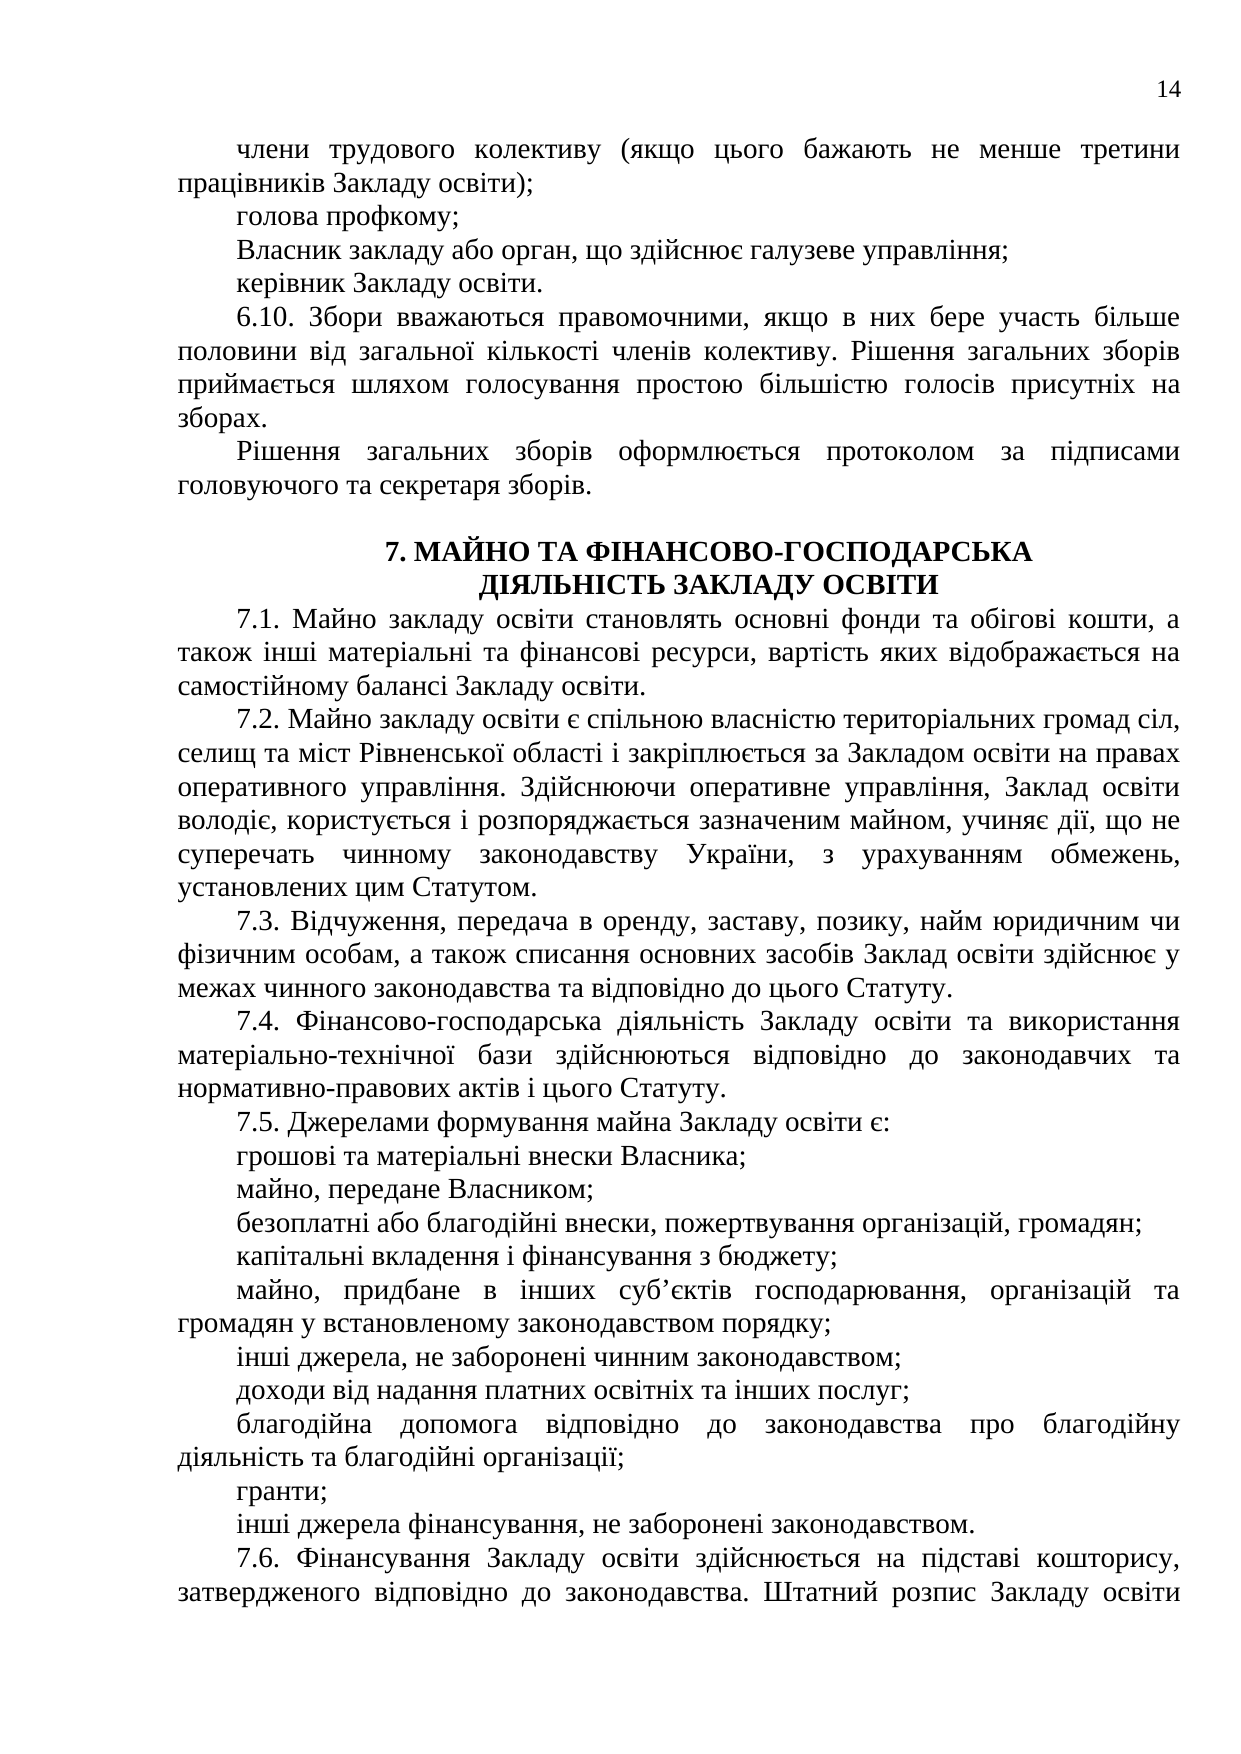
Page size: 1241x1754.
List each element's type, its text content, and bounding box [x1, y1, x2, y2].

text благодійна допомога відповідно до законодавства про благодійну діяльність та благодійні організації; [177, 1406, 1181, 1473]
text 7.2. Майно закладу освіти є спільною власністю територіальних громад сіл, селищ та міст Рівненської області і закріплюється за Закладом освіти на правах оперативного управління. Здійснюючи оперативне управління, Заклад освіти володіє, користується і розпоряджається зазначеним майном, учиняє дії, що не суперечать чинному законодавству України, з урахуванням обмежень, установлених цим Статутом. [177, 702, 1181, 903]
text 7.3. Відчуження, передача в оренду, заставу, позику, найм юридичним чи фізичним особам, а також списання основних засобів Заклад освіти здійснює у межах чинного законодавства та відповідно до цього Статуту. [177, 903, 1181, 1003]
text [177, 1540, 1181, 1607]
text доходи від надання платних освітніх та інших послуг; [177, 1372, 1181, 1406]
text гранти; [177, 1473, 1181, 1507]
text капітальні вкладення і фінансування з бюджету; [177, 1238, 1181, 1272]
text члени трудового колективу (якщо цього бажають не менше третини працівників Закладу освіти); [177, 131, 1181, 198]
text ДІЯЛЬНІСТЬ ЗАКЛАДУ ОСВІТИ [177, 567, 1181, 601]
text безоплатні або благодійні внески, пожертвування організацій, громадян; [177, 1205, 1181, 1238]
text майно, придбане в інших суб’єктів господарювання, організацій та громадян у встановленому законодавством порядку; [177, 1272, 1181, 1339]
text Рішення загальних зборів оформлюється протоколом за підписами головуючого та секретаря зборів. [177, 433, 1181, 500]
text керівник Закладу освіти. [177, 266, 1181, 299]
text 7. МАЙНО ТА ФІНАНСОВО-ГОСПОДАРСЬКА [177, 534, 1181, 567]
text майно, передане Власником; [177, 1171, 1181, 1205]
text грошові та матеріальні внески Власника; [177, 1138, 1181, 1171]
text Власник закладу або орган, що здійснює галузеве управління; [177, 232, 1181, 266]
text інші джерела фінансування, не заборонені законодавством. [177, 1507, 1181, 1540]
text 7.5. Джерелами формування майна Закладу освіти є: [177, 1104, 1181, 1138]
text голова профкому; [177, 198, 1181, 232]
text інші джерела, не заборонені чинним законодавством; [177, 1339, 1181, 1372]
text 6.10. Збори вважаються правомочними, якщо в них бере участь більше половини від загальної кількості членів колективу. Рішення загальних зборів приймається шляхом голосування простою більшістю голосів присутніх на зборах. [177, 299, 1181, 433]
text 7.4. Фінансово-господарська діяльність Закладу освіти та використання матеріально-технічної бази здійснюються відповідно до законодавчих та нормативно-правових актів і цього Статуту. [177, 1003, 1181, 1104]
text 7.1. Майно закладу освіти становлять основні фонди та обігові кошти, а також інші матеріальні та фінансові ресурси, вартість яких відображається на самостійному балансі Закладу освіти. [177, 601, 1181, 702]
